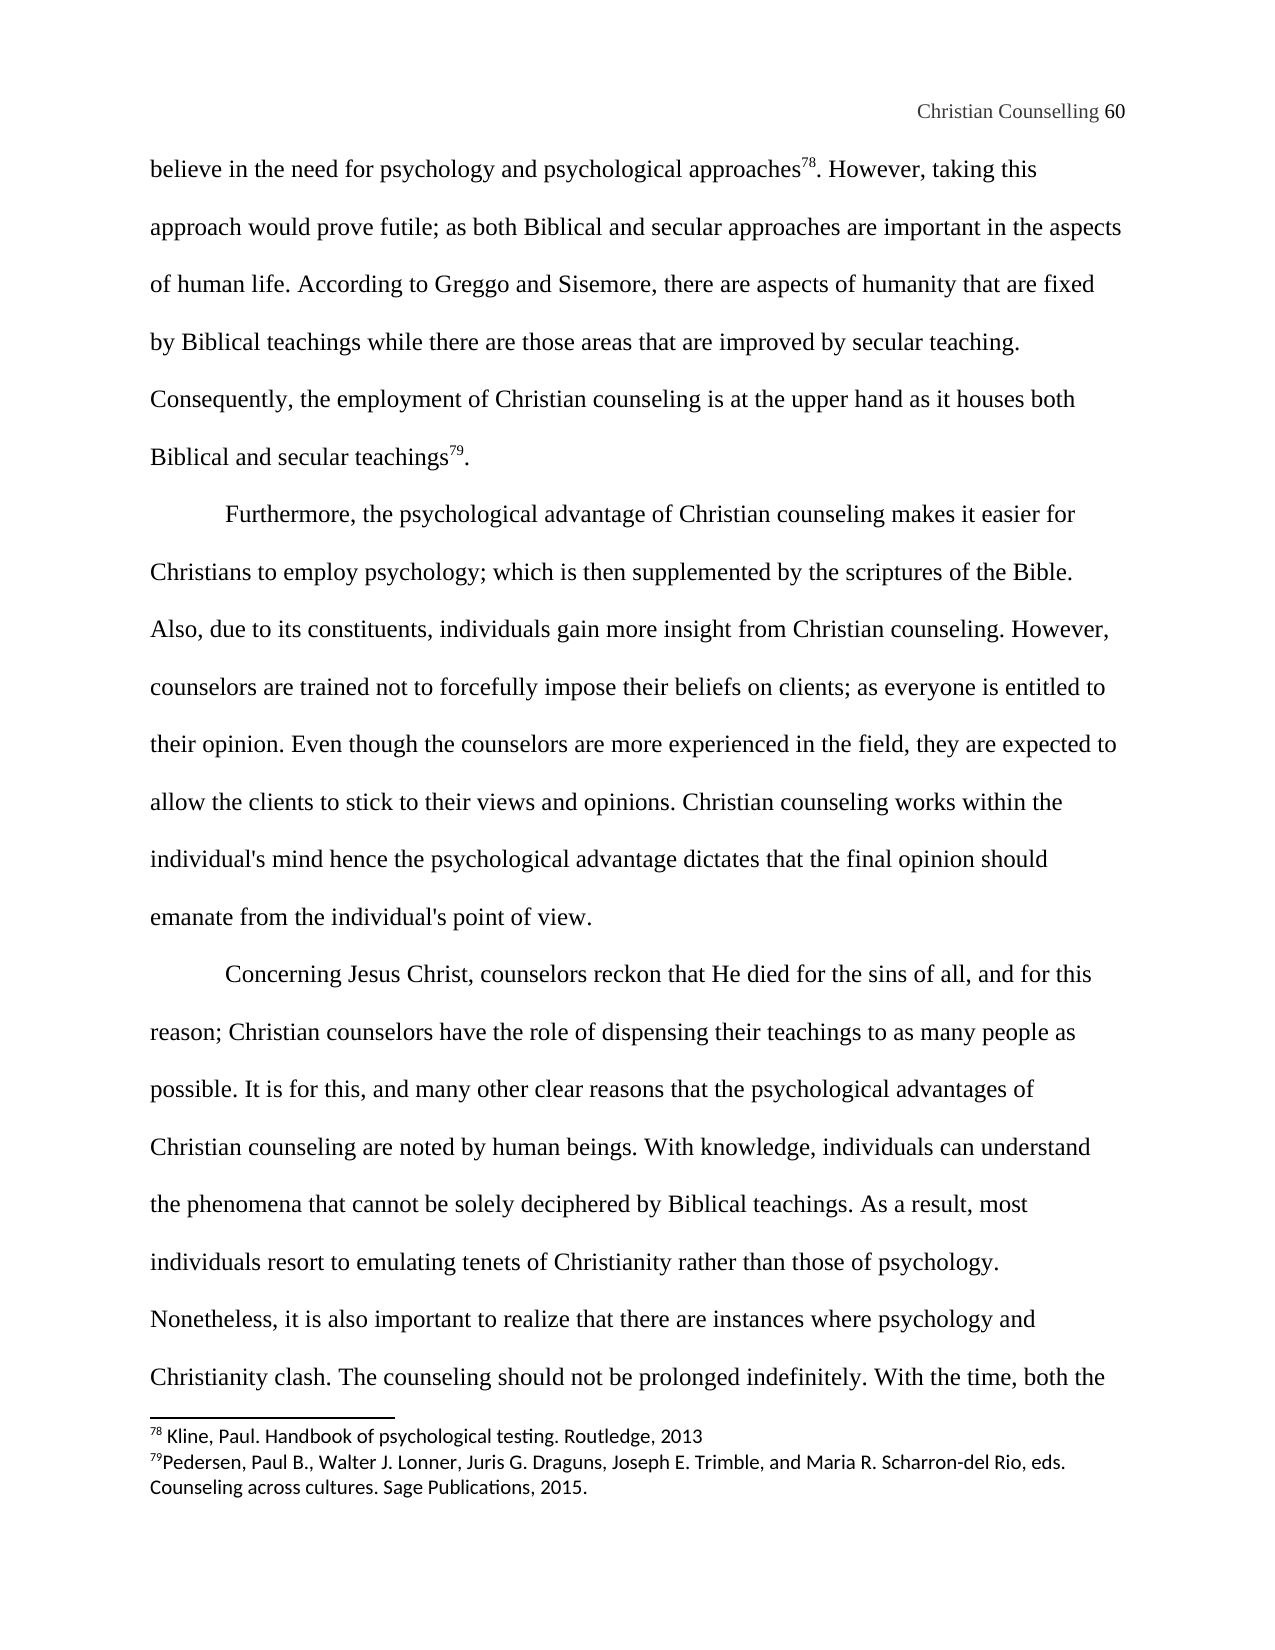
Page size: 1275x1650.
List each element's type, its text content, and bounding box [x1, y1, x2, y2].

text Furthermore, the psychological advantage of Christian counseling makes it easier for Christians to employ psychology; which is then supplemented by the scriptures of the Bible. Also, due to its constituents, individuals gain more insight from Christian counseling. However, counselors are trained not to forcefully impose their beliefs on clients; as everyone is entitled to their opinion. Even though the counselors are more experienced in the field, they are expected to allow the clients to stick to their views and opinions. Christian counseling works within the individual's mind hence the psychological advantage dictates that the final opinion should emanate from the individual's point of view. [150, 499, 1125, 931]
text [150, 959, 1125, 1391]
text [150, 154, 1125, 471]
